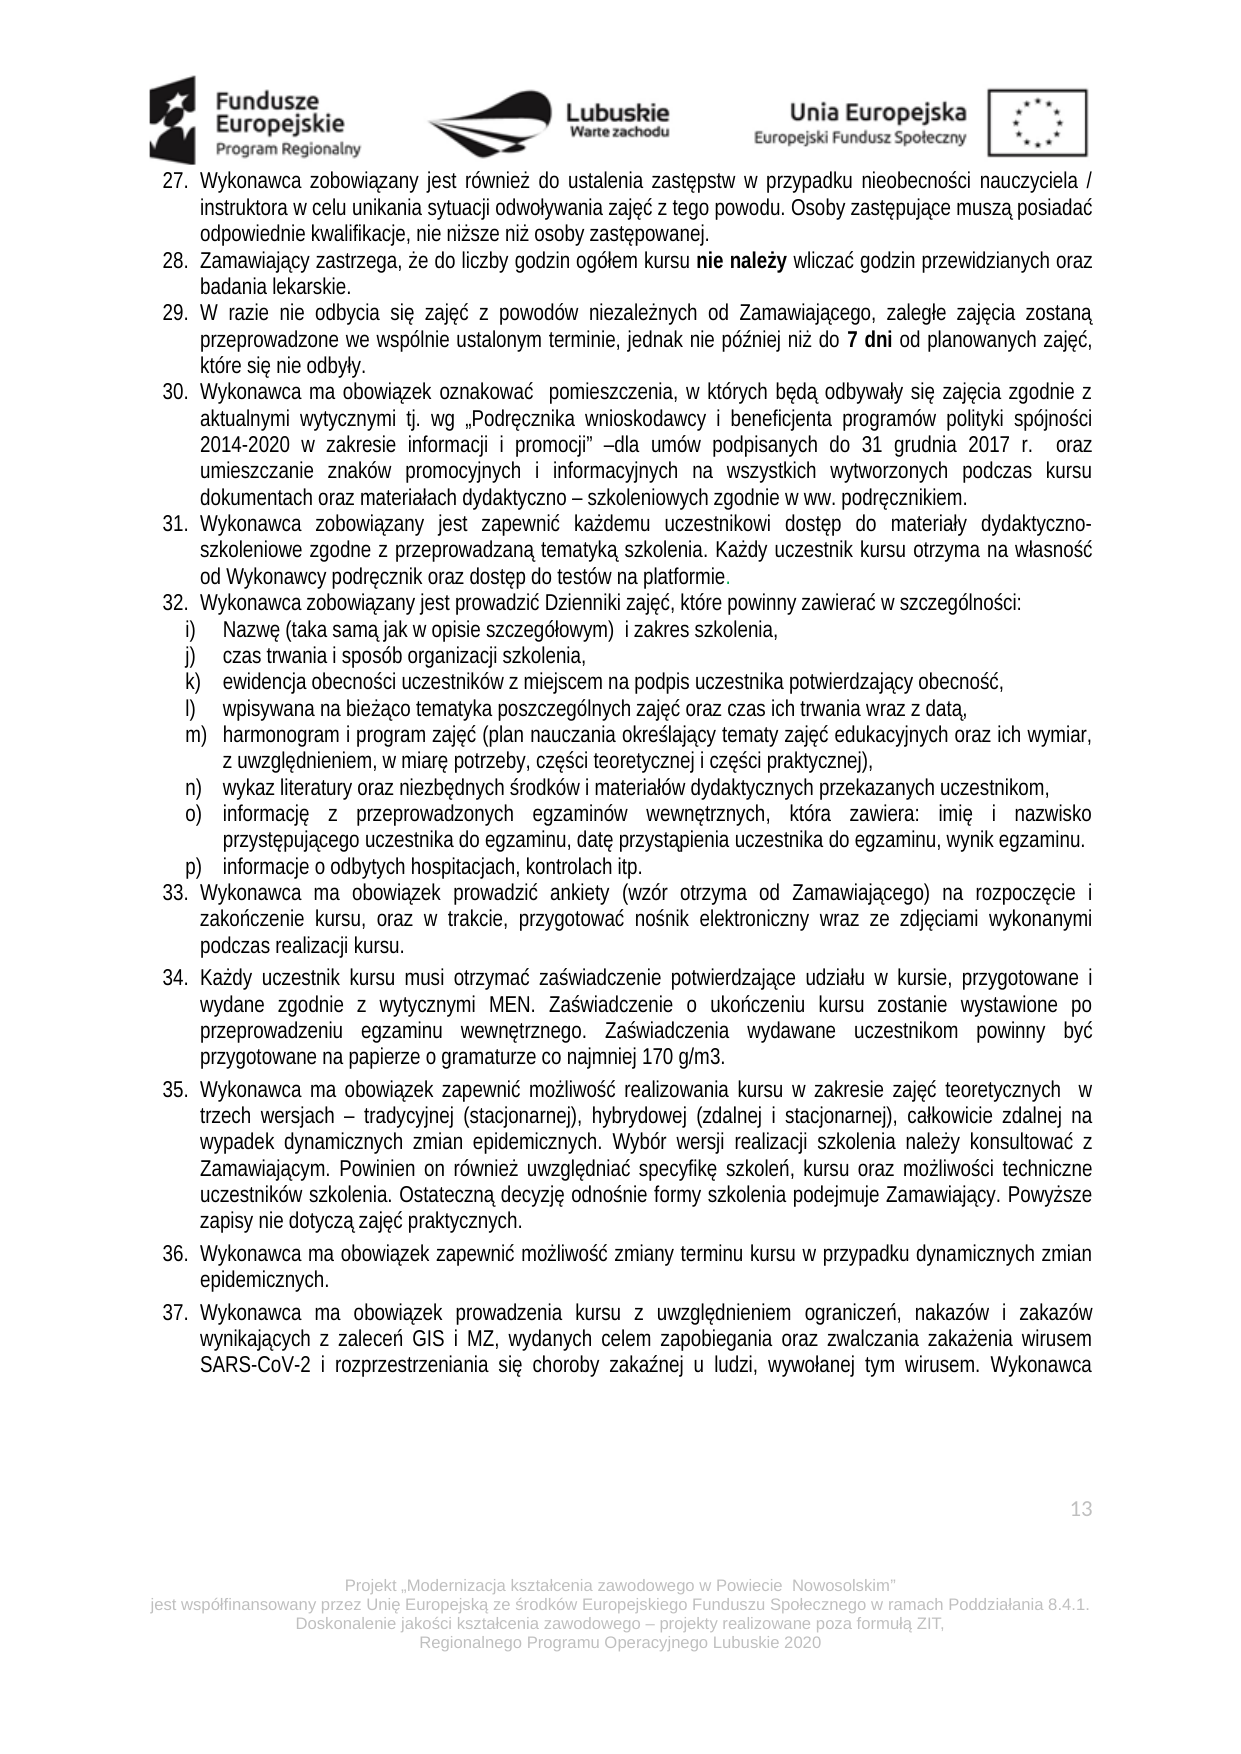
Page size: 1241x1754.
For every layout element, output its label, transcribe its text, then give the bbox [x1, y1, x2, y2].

list czas trwania i sposób organizacji szkolenia, [185, 642, 1093, 668]
list Wykonawca zobowiązany jest zapewnić każdemu uczestnikowi dostęp do materiały dydaktyczno-szkoleniowe zgodne z przeprowadzaną tematyką szkolenia. Każdy uczestnik kursu otrzyma na własność od Wykonawcy podręcznik oraz dostęp do testów na platformie. [162, 510, 1093, 589]
list Każdy uczestnik kursu musi otrzymać zaświadczenie potwierdzające udziału w kursie, przygotowane i wydane zgodnie z wytycznymi MEN. Zaświadczenie o ukończeniu kursu zostanie wystawione po przeprowadzeniu egzaminu wewnętrznego. Zaświadczenia wydawane uczestnikom powinny być przygotowane na papierze o gramaturze co najmniej 170 g/m3. [162, 964, 1093, 1069]
list wpisywana na bieżąco tematyka poszczególnych zajęć oraz czas ich trwania wraz z datą, [185, 694, 1093, 721]
list Wykonawca ma obowiązek prowadzić ankiety (wzór otrzyma od Zamawiającego) na rozpoczęcie i zakończenie kursu, oraz w trakcie, przygotować nośnik elektroniczny wraz ze zdjęciami wykonanymi podczas realizacji kursu. [162, 879, 1093, 958]
list informację z przeprowadzonych egzaminów wewnętrznych, która zawiera: imię i nazwisko przystępującego uczestnika do egzaminu, datę przystąpienia uczestnika do egzaminu, wynik egzaminu. [185, 800, 1093, 853]
list ewidencja obecności uczestników z miejscem na podpis uczestnika potwierdzający obecność, [185, 668, 1093, 694]
list Nazwę (taka samą jak w opisie szczegółowym) i zakres szkolenia, [185, 616, 1093, 642]
list wykaz literatury oraz niezbędnych środków i materiałów dydaktycznych przekazanych uczestnikom, [185, 774, 1093, 800]
list informacje o odbytych hospitacjach, kontrolach itp. [185, 853, 1093, 879]
list Wykonawca ma obowiązek zapewnić możliwość realizowania kursu w zakresie zajęć teoretycznych w trzech wersjach – tradycyjnej (stacjonarnej), hybrydowej (zdalnej i stacjonarnej), całkowicie zdalnej na wypadek dynamicznych zmian epidemicznych. Wybór wersji realizacji szkolenia należy konsultować z Zamawiającym. Powinien on również uwzględniać specyfikę szkoleń, kursu oraz możliwości techniczne uczestników szkolenia. Ostateczną decyzję odnośnie formy szkolenia podejmuje Zamawiający. Powyższe zapisy nie dotyczą zajęć praktycznych. [162, 1076, 1093, 1234]
list harmonogram i program zajęć (plan nauczania określający tematy zajęć edukacyjnych oraz ich wymiar, z uwzględnieniem, w miarę potrzeby, części teoretycznej i części praktycznej), [185, 721, 1093, 774]
list Zamawiający zastrzega, że do liczby godzin ogółem kursu nie należy wliczać godzin przewidzianych oraz badania lekarskie. [162, 247, 1093, 299]
list W razie nie odbycia się zajęć z powodów niezależnych od Zamawiającego, zaległe zajęcia zostaną przeprowadzone we wspólnie ustalonym terminie, jednak nie później niż do 7 dni od planowanych zajęć, które się nie odbyły. [162, 299, 1093, 378]
picture [147, 73, 1093, 168]
list Wykonawca ma obowiązek oznakować pomieszczenia, w których będą odbywały się zajęcia zgodnie z aktualnymi wytycznymi tj. wg „Podręcznika wnioskodawcy i beneficjenta programów polityki spójności 2014-2020 w zakresie informacji i promocji” –dla umów podpisanych do 31 grudnia 2017 r. oraz umieszczanie znaków promocyjnych i informacyjnych na wszystkich wytworzonych podczas kursu dokumentach oraz materiałach dydaktyczno – szkoleniowych zgodnie w ww. podręcznikiem. [162, 378, 1093, 510]
list Wykonawca zobowiązany jest prowadzić Dzienniki zajęć, które powinny zawierać w szczególności: [162, 589, 1093, 616]
list Wykonawca ma obowiązek zapewnić możliwość zmiany terminu kursu w przypadku dynamicznych zmian epidemicznych. [162, 1240, 1093, 1292]
list Wykonawca zobowiązany jest również do ustalenia zastępstw w przypadku nieobecności nauczyciela / instruktora w celu unikania sytuacji odwoływania zajęć z tego powodu. Osoby zastępujące muszą posiadać odpowiednie kwalifikacje, nie niższe niż osoby zastępowanej. [162, 168, 1093, 247]
